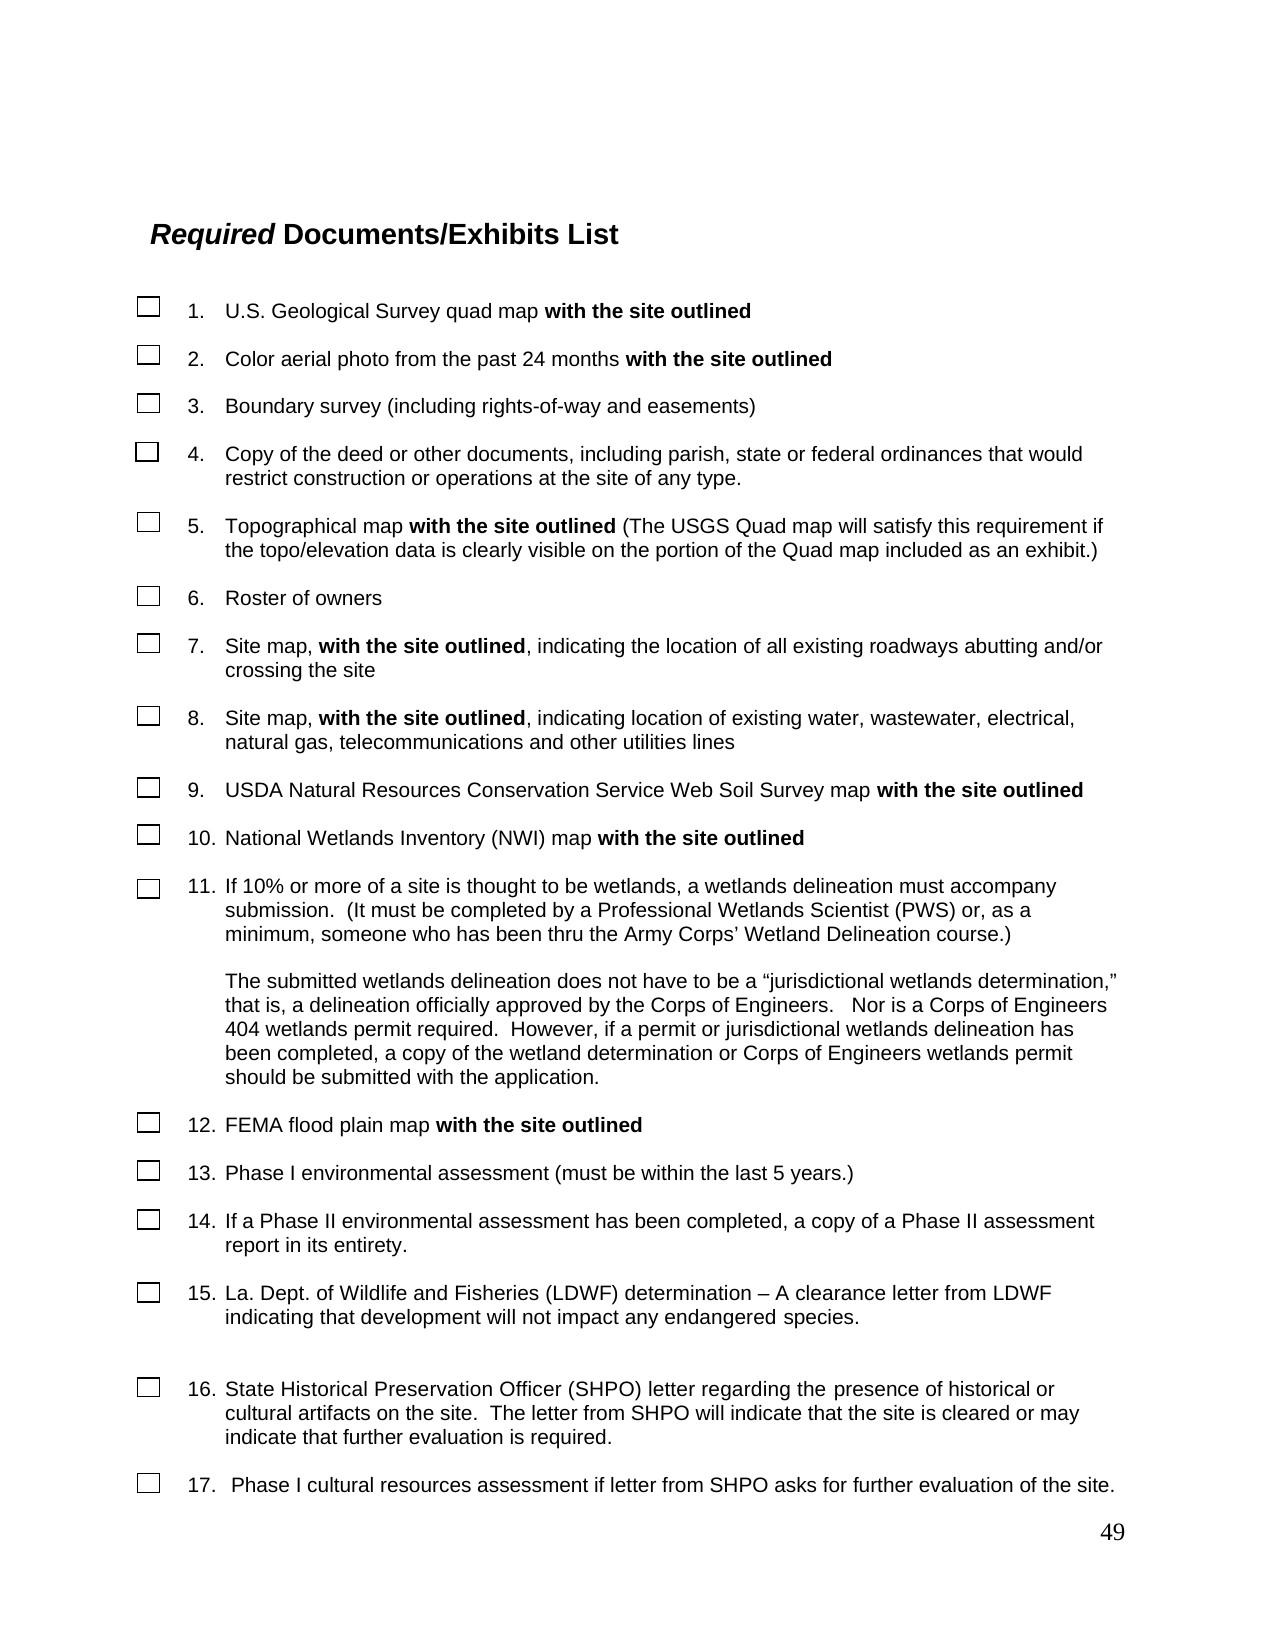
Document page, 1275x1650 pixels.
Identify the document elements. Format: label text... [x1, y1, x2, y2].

list Topographical map with the site outlined (The USGS Quad map will satisfy this requirement if the topo/elevation data is clearly visible on the portion of the Quad map included as an exhibit.) [187, 514, 1125, 562]
list Color aerial photo from the past 24 months with the site outlined [187, 346, 1125, 370]
list Copy of the deed or other documents, including parish, state or federal ordinances that would restrict construction or operations at the site of any type. [187, 442, 1125, 490]
list Boundary survey (including rights-of-way and easements) [187, 394, 1125, 418]
list Site map, with the site outlined, indicating location of existing water, wastewater, electrical, natural gas, telecommunications and other utilities lines [187, 706, 1125, 754]
list State Historical Preservation Officer (SHPO) letter regarding the presence of historical or cultural artifacts on the site. The letter from SHPO will indicate that the site is cleared or may indicate that further evaluation is required. [187, 1377, 1125, 1448]
list If a Phase II environmental assessment has been completed, a copy of a Phase II assessment report in its entirety. [187, 1209, 1125, 1257]
list U.S. Geological Survey quad map with the site outlined [187, 298, 1125, 322]
list La. Dept. of Wildlife and Fisheries (LDWF) determination – A clearance letter from LDWF indicating that development will not impact any endangered species. [187, 1281, 1125, 1329]
text Required Documents/Exhibits List [150, 217, 1125, 251]
list USDA Natural Resources Conservation Service Web Soil Survey map with the site outlined [187, 778, 1125, 802]
list Site map, with the site outlined, indicating the location of all existing roadways abutting and/or crossing the site [187, 634, 1125, 682]
list National Wetlands Inventory (NWI) map with the site outlined [187, 826, 1125, 849]
list The submitted wetlands delineation does not have to be a “jurisdictional wetlands determination,” that is, a delineation officially approved by the Corps of Engineers. Nor is a Corps of Engineers 404 wetlands permit required. However, if a permit or jurisdictional wetlands delineation has been completed, a copy of the wetland determination or Corps of Engineers wetlands permit should be submitted with the application. [225, 969, 1125, 1089]
list If 10% or more of a site is thought to be wetlands, a wetlands delineation must accompany submission. (It must be completed by a Professional Wetlands Scientist (PWS) or, as a minimum, someone who has been thru the Army Corps’ Wetland Delineation course.) [187, 873, 1125, 945]
list Roster of owners [187, 586, 1125, 610]
list Phase I environmental assessment (must be within the last 5 years.) [187, 1161, 1125, 1185]
list Phase I cultural resources assessment if letter from SHPO asks for further evaluation of the site. [187, 1472, 1125, 1496]
list FEMA flood plain map with the site outlined [187, 1113, 1125, 1137]
